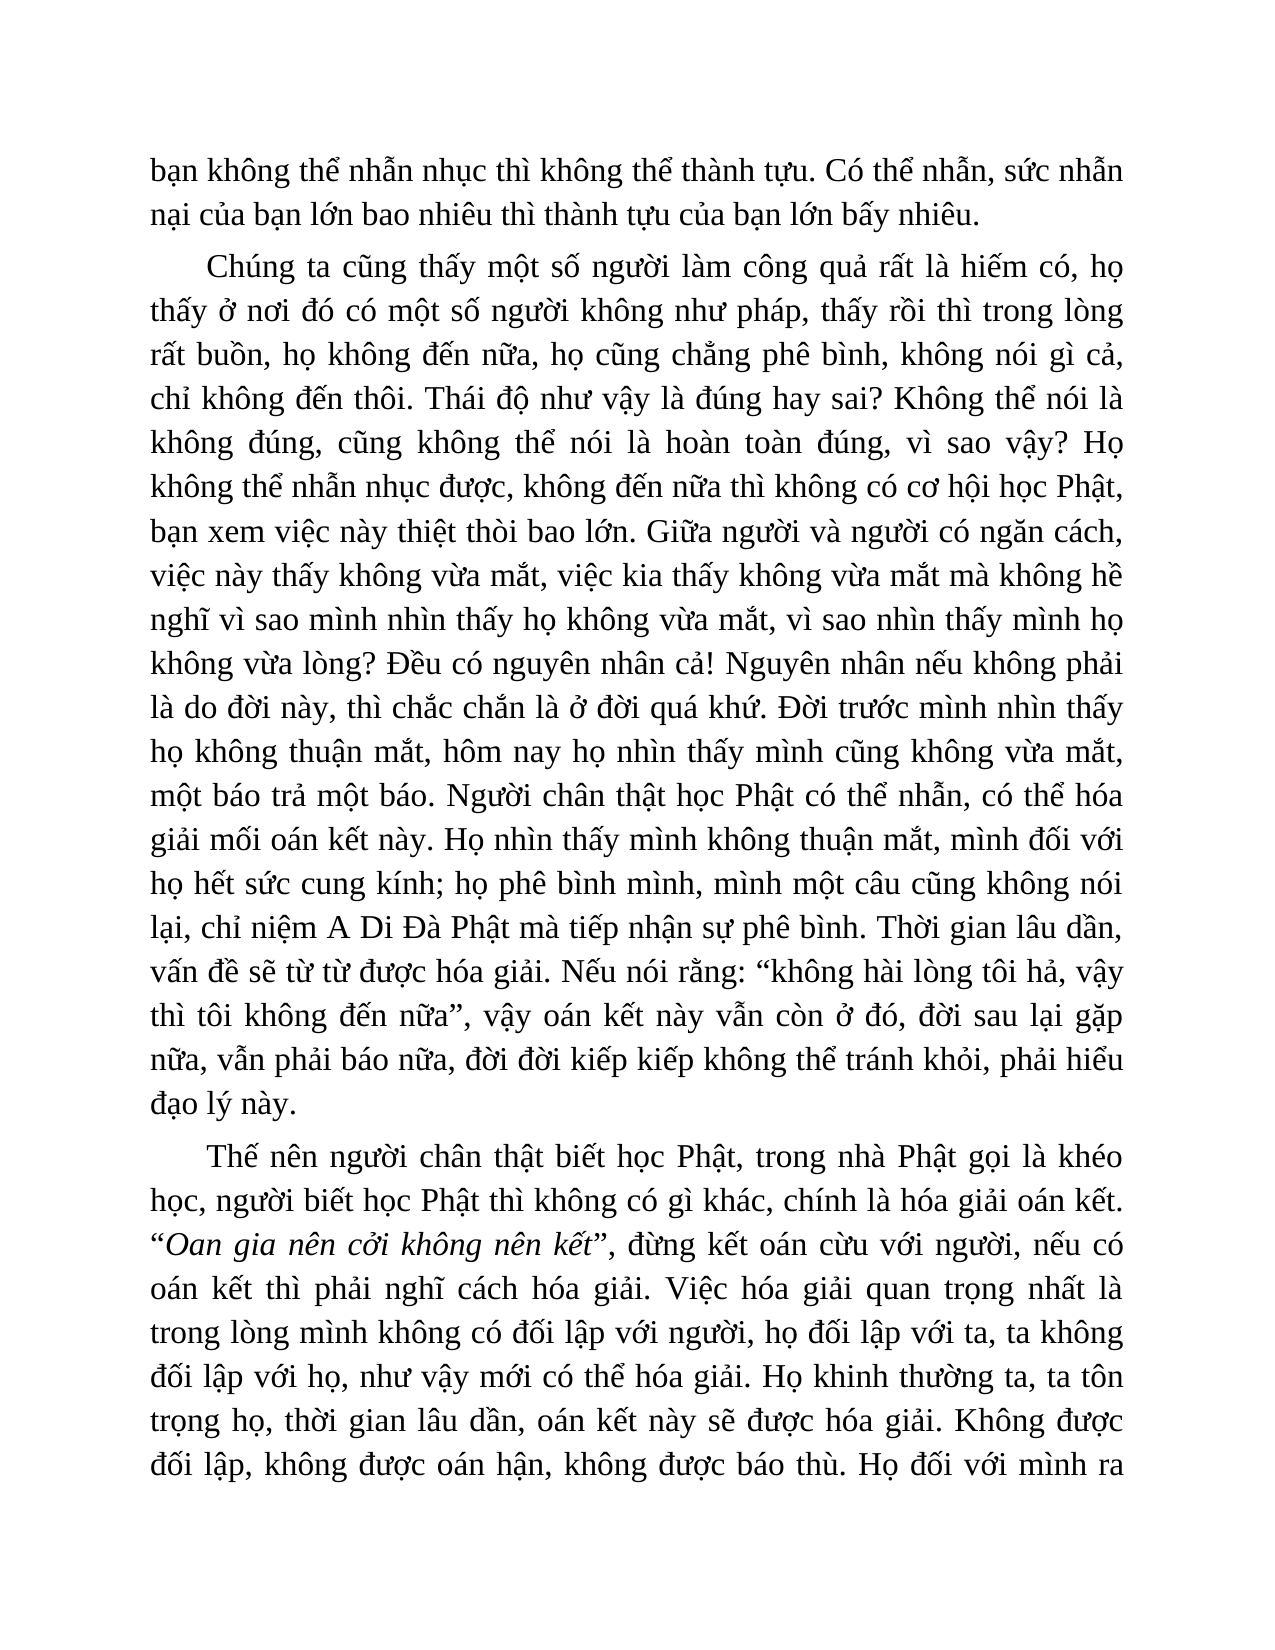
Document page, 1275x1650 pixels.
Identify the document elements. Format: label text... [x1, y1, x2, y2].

text Chúng ta cũng thấy một số người làm công quả rất là hiếm có, họ thấy ở nơi đó có một số người không như pháp, thấy rồi thì trong lòng rất buồn, họ không đến nữa, họ cũng chẳng phê bình, không nói gì cả, chỉ không đến thôi. Thái độ như vậy là đúng hay sai? Không thể nói là không đúng, cũng không thể nói là hoàn toàn đúng, vì sao vậy? Họ không thể nhẫn nhục được, không đến nữa thì không có cơ hội học Phật, bạn xem việc này thiệt thòi bao lớn. Giữa người và người có ngăn cách, việc này thấy không vừa mắt, việc kia thấy không vừa mắt mà không hề nghĩ vì sao mình nhìn thấy họ không vừa mắt, vì sao nhìn thấy mình họ không vừa lòng? Đều có nguyên nhân cả! Nguyên nhân nếu không phải là do đời này, thì chắc chắn là ở đời quá khứ. Đời trước mình nhìn thấy họ không thuận mắt, hôm nay họ nhìn thấy mình cũng không vừa mắt, một báo trả một báo. Người chân thật học Phật có thể nhẫn, có thể hóa giải mối oán kết này. Họ nhìn thấy mình không thuận mắt, mình đối với họ hết sức cung kính; họ phê bình mình, mình một câu cũng không nói lại, chỉ niệm A Di Đà Phật mà tiếp nhận sự phê bình. Thời gian lâu dần, vấn đề sẽ từ từ được hóa giải. Nếu nói rằng: “không hài lòng tôi hả, vậy thì tôi không đến nữa”, vậy oán kết này vẫn còn ở đó, đời sau lại gặp nữa, vẫn phải báo nữa, đời đời kiếp kiếp không thể tránh khỏi, phải hiểu đạo lý này. [150, 246, 1125, 1122]
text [150, 150, 1125, 232]
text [150, 1136, 1125, 1483]
